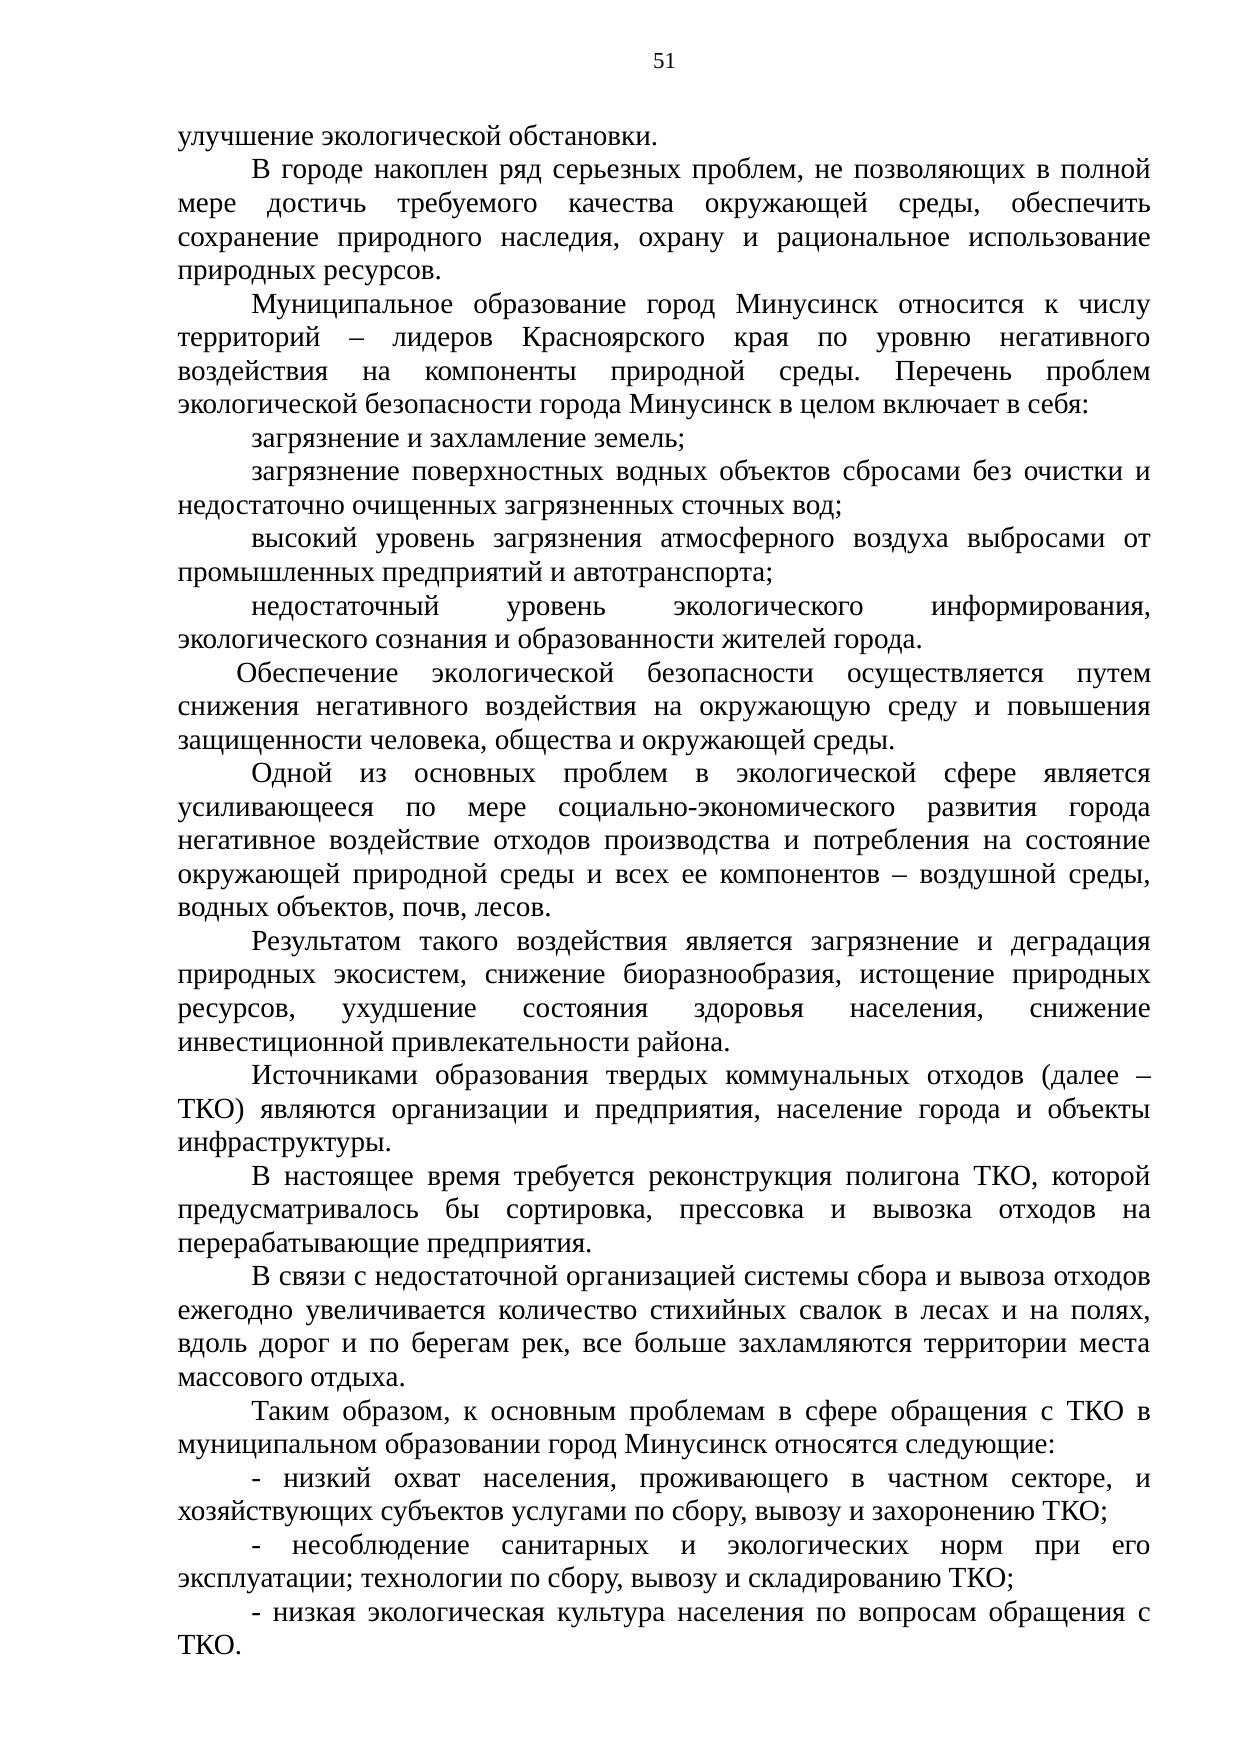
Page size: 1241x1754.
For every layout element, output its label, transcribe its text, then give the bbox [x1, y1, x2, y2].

text В настоящее время требуется реконструкция полигона ТКО, которой предусматривалось бы сортировка, прессовка и вывозка отходов на перерабатывающие предприятия. [177, 1158, 1152, 1258]
text Одной из основных проблем в экологической сфере является усиливающееся по мере социально-экономического развития города негативное воздействие отходов производства и потребления на состояние окружающей природной среды и всех ее компонентов – воздушной среды, водных объектов, почв, лесов. [177, 755, 1152, 923]
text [177, 118, 1152, 152]
text Муниципальное образование город Минусинск относится к числу территорий – лидеров Красноярского края по уровню негативного воздействия на компоненты природной среды. Перечень проблем экологической безопасности города Минусинск в целом включает в себя: [177, 286, 1152, 420]
text Результатом такого воздействия является загрязнение и деградация природных экосистем, снижение биоразнообразия, истощение природных ресурсов, ухудшение состояния здоровья населения, снижение инвестиционной привлекательности района. [177, 923, 1152, 1057]
text - низкий охват населения, проживающего в частном секторе, и хозяйствующих субъектов услугами по сбору, вывозу и захоронению ТКО; [177, 1460, 1152, 1527]
text Таким образом, к основным проблемам в сфере обращения с ТКО в муниципальном образовании город Минусинск относятся следующие: [177, 1393, 1152, 1460]
text В городе накоплен ряд серьезных проблем, не позволяющих в полной мере достичь требуемого качества окружающей среды, обеспечить сохранение природного наследия, охрану и рациональное использование природных ресурсов. [177, 152, 1152, 286]
text Обеспечение экологической безопасности осуществляется путем снижения негативного воздействия на окружающую среду и повышения защищенности человека, общества и окружающей среды. [177, 655, 1152, 755]
text - несоблюдение санитарных и экологических норм при его эксплуатации; технологии по сбору, вывозу и складированию ТКО; [177, 1527, 1152, 1594]
text загрязнение поверхностных водных объектов сбросами без очистки и недостаточно очищенных загрязненных сточных вод; [177, 453, 1152, 521]
text В связи с недостаточной организацией системы сбора и вывоза отходов ежегодно увеличивается количество стихийных свалок в лесах и на полях, вдоль дорог и по берегам рек, все больше захламляются территории места массового отдыха. [177, 1258, 1152, 1393]
text высокий уровень загрязнения атмосферного воздуха выбросами от промышленных предприятий и автотранспорта; [177, 521, 1152, 588]
text - низкая экологическая культура населения по вопросам обращения с ТКО. [177, 1594, 1152, 1661]
text недостаточный уровень экологического информирования, экологического сознания и образованности жителей города. [177, 588, 1152, 655]
text Источниками образования твердых коммунальных отходов (далее – ТКО) являются организации и предприятия, население города и объекты инфраструктуры. [177, 1057, 1152, 1158]
text загрязнение и захламление земель; [177, 420, 1152, 453]
